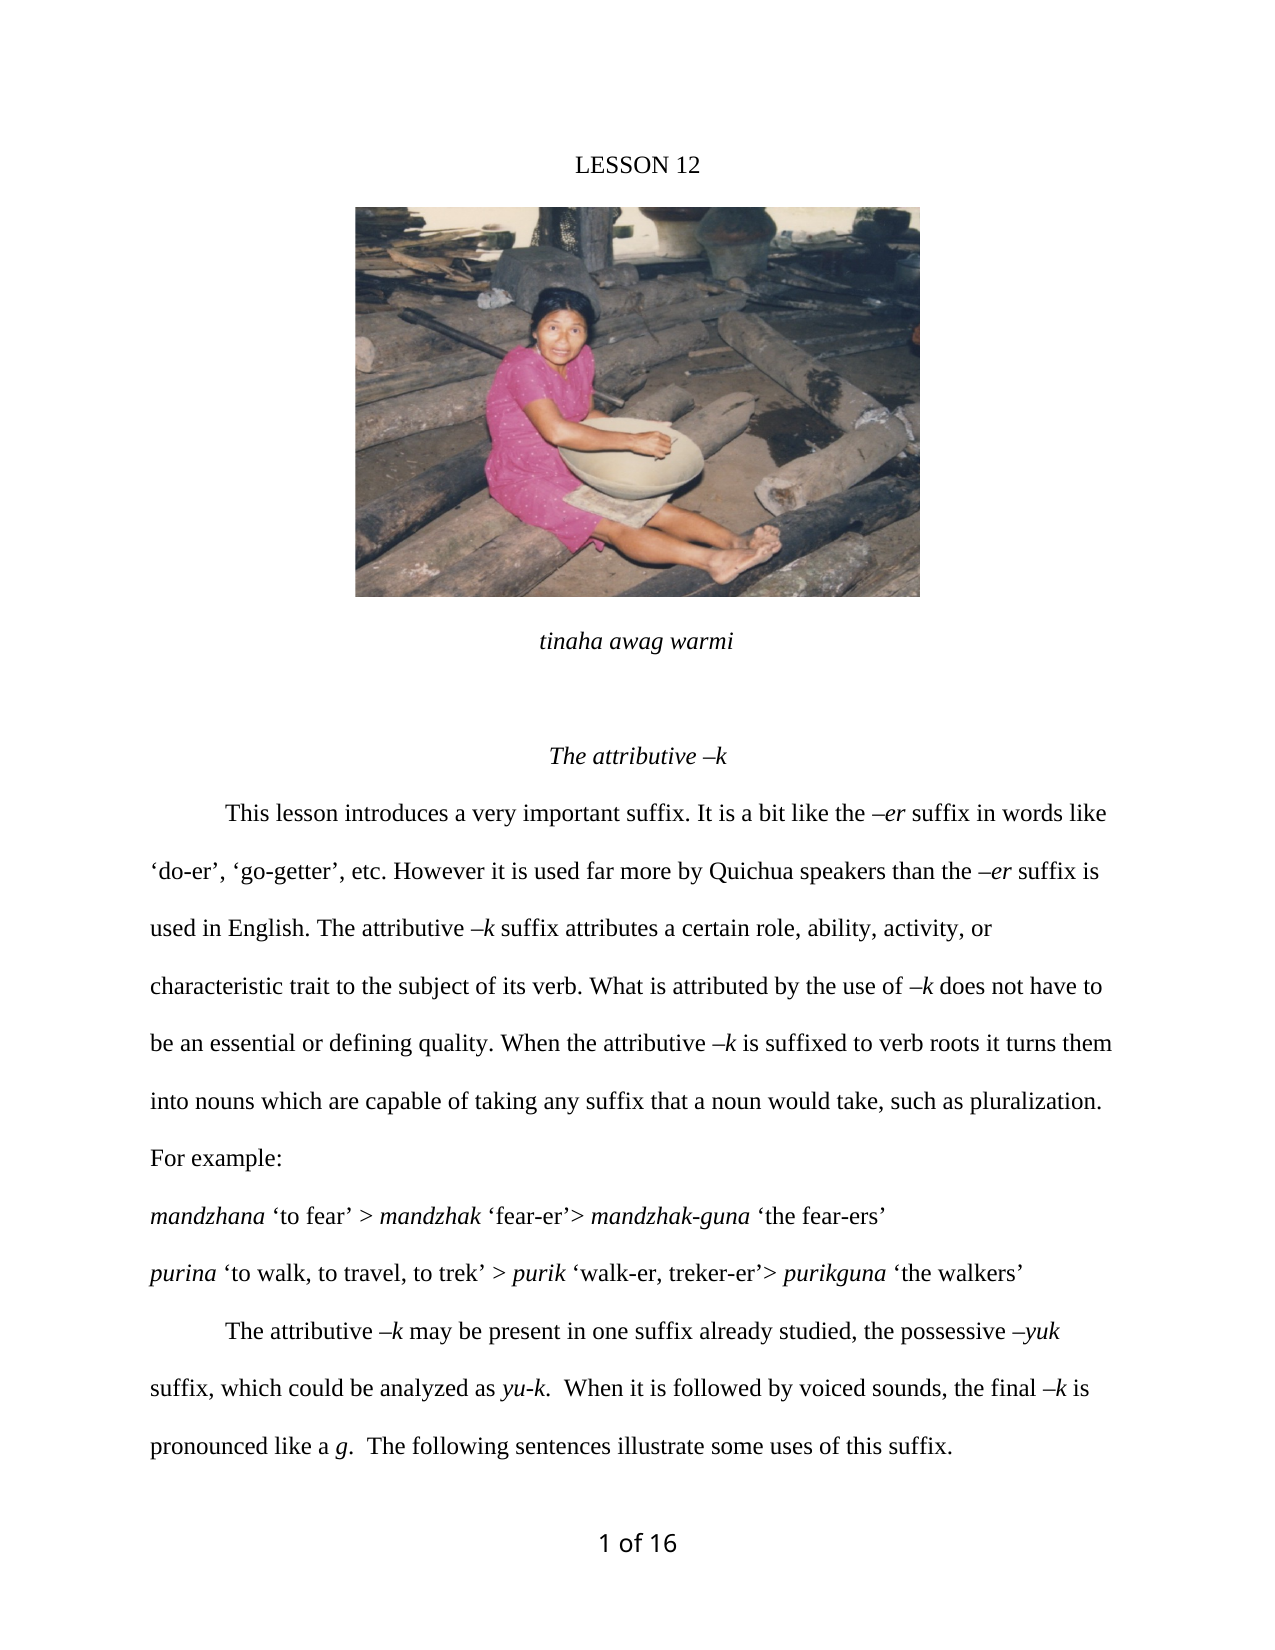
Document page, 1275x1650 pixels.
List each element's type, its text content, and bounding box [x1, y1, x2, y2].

text purina ‘to walk, to travel, to trek’ > purik ‘walk-er, treker-er’> purikguna ‘the walkers’ [150, 1258, 1125, 1287]
text The attributive –k [150, 741, 1125, 769]
picture [355, 207, 920, 597]
text LESSON 12 [150, 150, 1125, 179]
text This lesson introduces a very important suffix. It is a bit like the –er suffix in words like ‘do-er’, ‘go-getter’, etc. However it is used far more by Quichua speakers than the –er suffix is used in English. The attributive –k suffix attributes a certain role, ability, activity, or characteristic trait to the subject of its verb. What is attributed by the use of –k does not have to be an essential or defining quality. When the attributive –k is suffixed to verb roots it turns them into nouns which are capable of taking any suffix that a noun would take, such as pluralization. For example: [150, 798, 1125, 1172]
text The attributive –k may be present in one suffix already studied, the possessive –yuk suffix, which could be analyzed as yu-k. When it is followed by voiced sounds, the final –k is pronounced like a g. The following sentences illustrate some uses of this suffix. [150, 1316, 1125, 1459]
text tinaha awag warmi [150, 626, 1125, 654]
text mandzhana ‘to fear’ > mandzhak ‘fear-er’> mandzhak-guna ‘the fear-ers’ [150, 1201, 1125, 1229]
